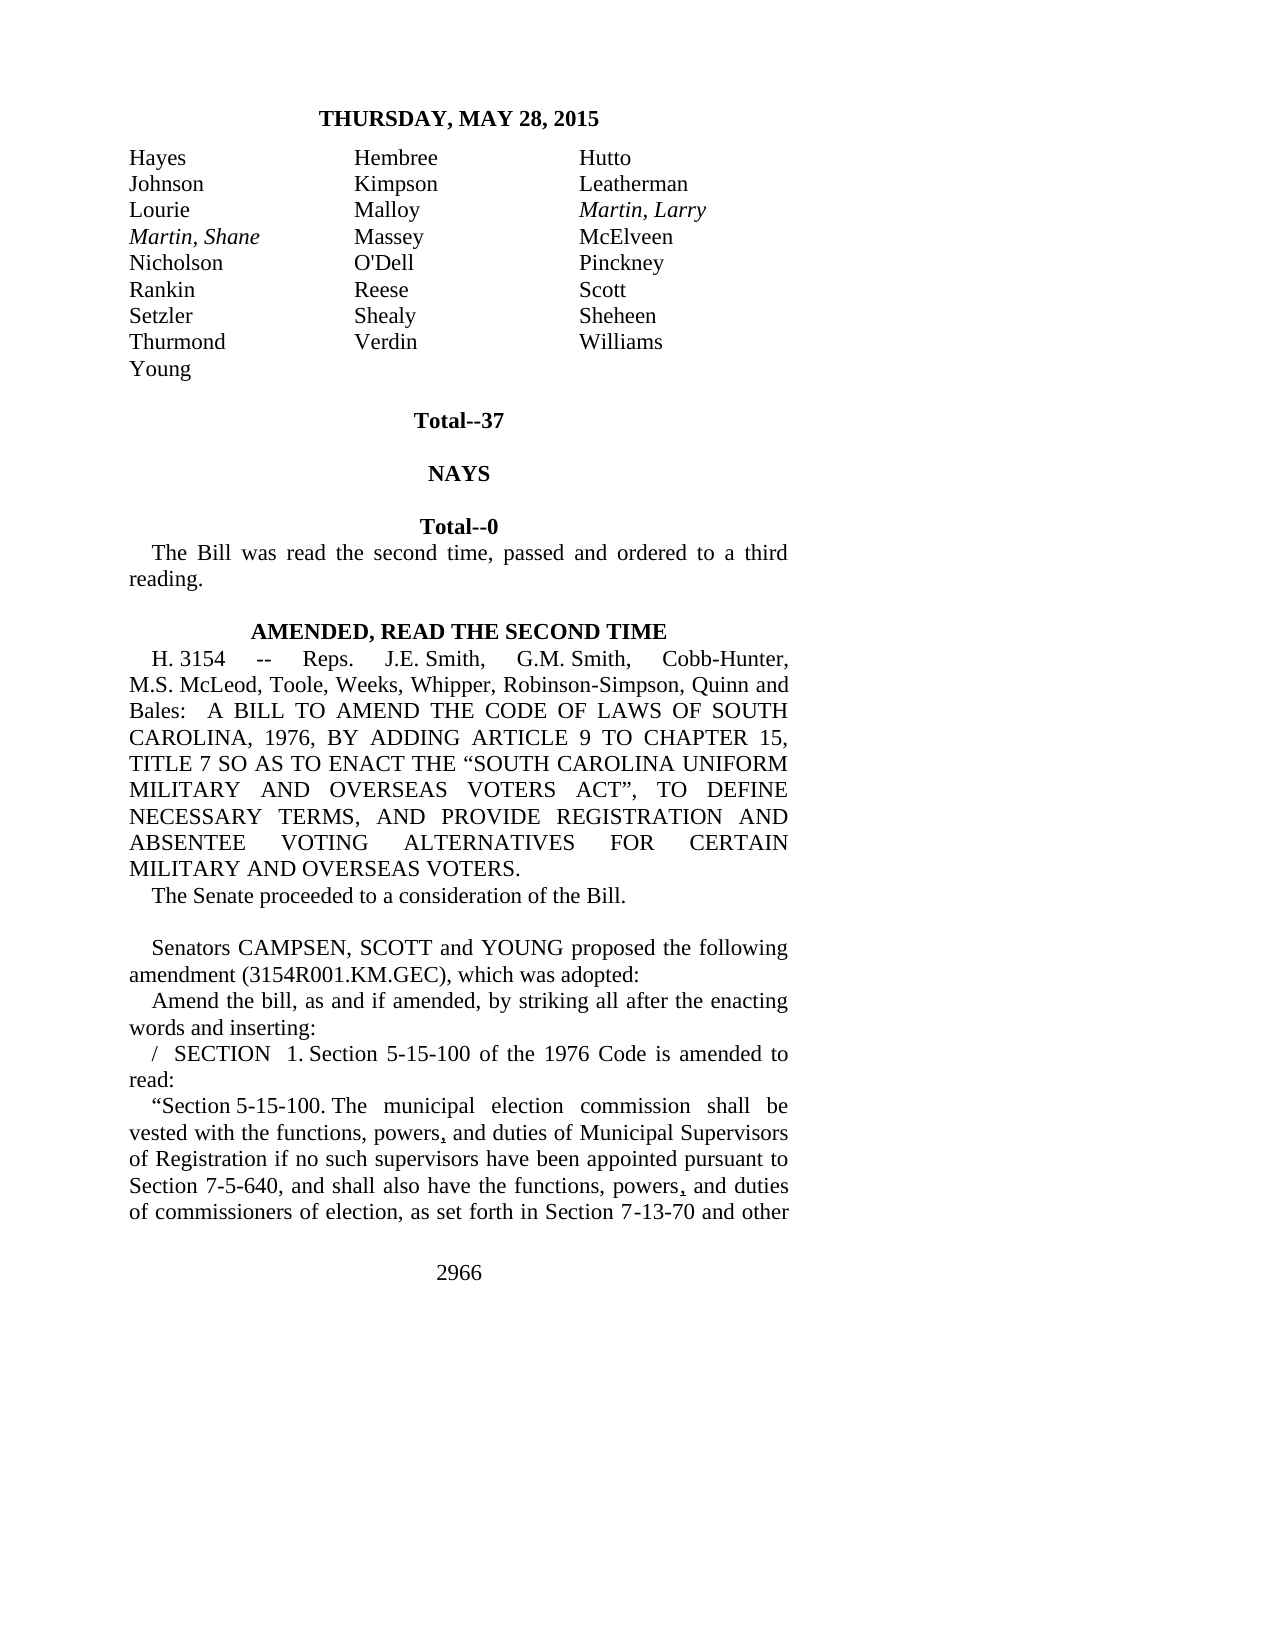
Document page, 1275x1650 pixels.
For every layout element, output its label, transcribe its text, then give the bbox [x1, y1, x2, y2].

text Johnson Kimpson Leatherman [129, 170, 789, 197]
text H. 3154 -- Reps. J.E. Smith, G.M. Smith, Cobb-Hunter, M.S. McLeod, Toole, Weeks, Whipper, Robinson-Simpson, Quinn and Bales: A BILL TO AMEND THE CODE OF LAWS OF SOUTH CAROLINA, 1976, BY ADDING ARTICLE 9 TO CHAPTER 15, TITLE 7 SO AS TO ENACT THE “SOUTH CAROLINA UNIFORM MILITARY AND OVERSEAS VOTERS ACT”, TO DEFINE NECESSARY TERMS, AND PROVIDE REGISTRATION AND ABSENTEE VOTING ALTERNATIVES FOR CERTAIN MILITARY AND OVERSEAS VOTERS. [129, 644, 789, 882]
text Setzler Shealy Sheheen [129, 302, 789, 328]
text Amend the bill, as and if amended, by striking all after the enacting words and inserting: [129, 987, 789, 1040]
text Senators CAMPSEN, SCOTT and YOUNG proposed the following amendment (3154R001.KM.GEC), which was adopted: [129, 934, 789, 987]
text Total--37 [129, 407, 789, 434]
text NAYS [129, 460, 789, 486]
text The Bill was read the second time, passed and ordered to a third reading. [129, 539, 789, 592]
text Nicholson O'Dell Pinckney [129, 249, 789, 276]
text Young [129, 355, 789, 381]
text The Senate proceeded to a consideration of the Bill. [129, 882, 789, 908]
text Rankin Reese Scott [129, 276, 789, 302]
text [129, 1093, 789, 1224]
text Martin, Shane Massey McElveen [129, 223, 789, 249]
text Thurmond Verdin Williams [129, 328, 789, 355]
text Total--0 [129, 513, 789, 539]
text AMENDED, READ THE SECOND TIME [129, 618, 789, 644]
text / SECTION 1. Section 5-15-100 of the 1976 Code is amended to read: [129, 1040, 789, 1093]
text Hayes Hembree Hutto [129, 144, 789, 170]
text Lourie Malloy Martin, Larry [129, 197, 789, 223]
